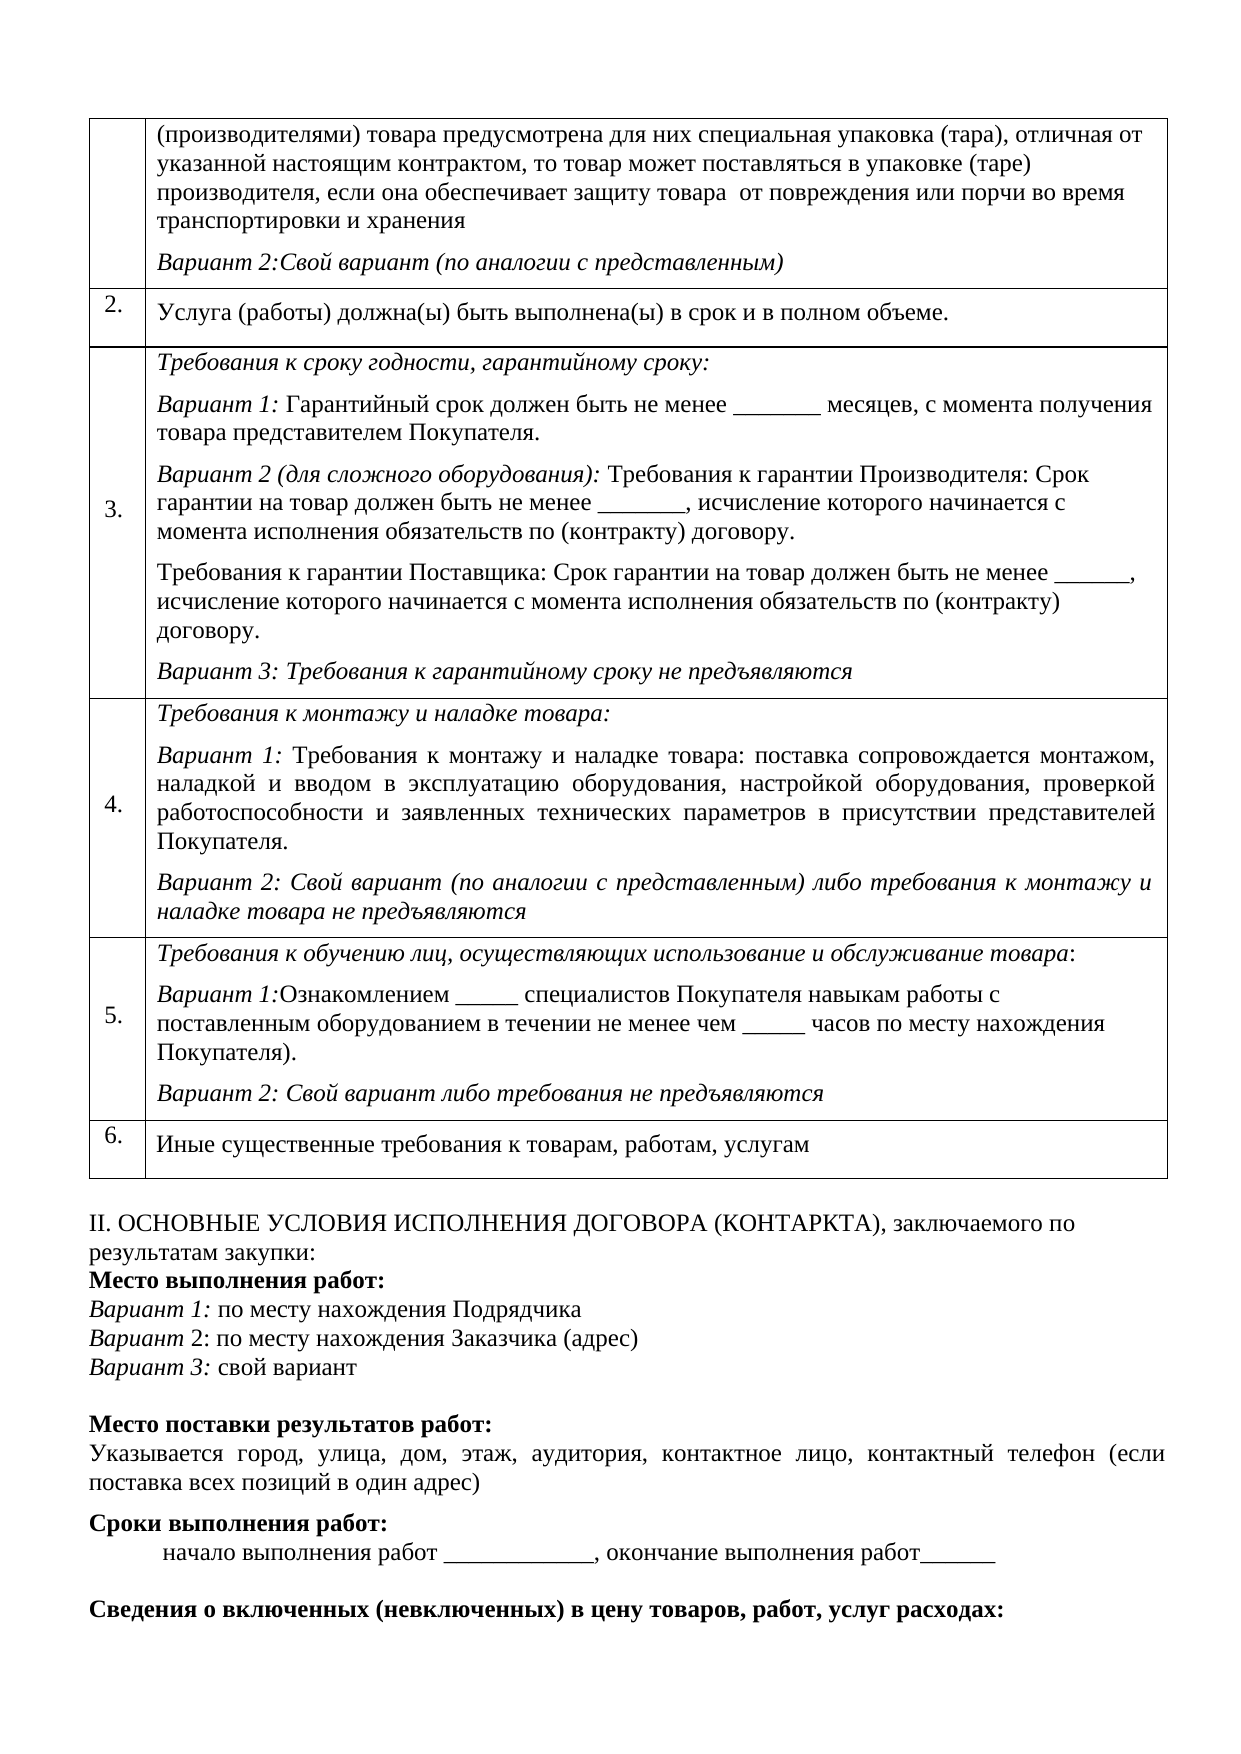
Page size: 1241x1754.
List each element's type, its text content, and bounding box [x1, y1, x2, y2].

table_cell [90, 348, 145, 697]
text Указывается город, улица, дом, этаж, аудитория, контактное лицо, контактный телефон (если поставка всех позиций в один адрес) [88, 1438, 1167, 1495]
table_cell [90, 1121, 145, 1178]
text начало выполнения работ ____________, окончание выполнения работ______ [88, 1537, 1167, 1565]
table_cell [146, 119, 1167, 288]
table_cell Услуга (работы) должна(ы) быть выполнена(ы) в срок и в полном объеме. [146, 289, 1167, 346]
text II. ОСНОВНЫЕ УСЛОВИЯ ИСПОЛНЕНИЯ ДОГОВОРА (КОНТАРКТА), заключаемого по результатам закупки: [88, 1208, 1167, 1265]
table_cell [90, 119, 145, 288]
table_cell Требования к монтажу и наладке товара: Вариант 1: Требования к монтажу и наладке товара: поставка сопровождается монтажом, наладкой и вводом в эксплуатацию оборудования, настройкой оборудования, проверкой работоспособности и заявленных технических параметров в присутствии представителей Покупателя. Вариант 2: Свой вариант (по аналогии с представленным) либо требования к монтажу и наладке товара не предъявляются [146, 699, 1167, 937]
text Сроки выполнения работ: [88, 1508, 1167, 1537]
table_cell [90, 699, 145, 937]
table_cell [90, 289, 145, 346]
table_cell [90, 938, 145, 1119]
text Место поставки результатов работ: [88, 1409, 1167, 1438]
text Место выполнения работ: [88, 1265, 1167, 1294]
text Сведения о включенных (невключенных) в цену товаров, работ, услуг расходах: [88, 1594, 1167, 1623]
text Вариант 3: свой вариант [88, 1352, 1167, 1380]
table_cell Требования к обучению лиц, осуществляющих использование и обслуживание товара: Вариант 1:Ознакомлением _____ специалистов Покупателя навыкам работы с поставленным оборудованием в течении не менее чем _____ часов по месту нахождения Покупателя). Вариант 2: Свой вариант либо требования не предъявляются [146, 938, 1167, 1119]
text Вариант 2: по месту нахождения Заказчика (адрес) [88, 1323, 1167, 1352]
table_cell Иные существенные требования к товарам, работам, услугам [146, 1121, 1167, 1178]
text Вариант 1: по месту нахождения Подрядчика [88, 1294, 1167, 1323]
table_cell Требования к сроку годности, гарантийному сроку: Вариант 1: Гарантийный срок должен быть не менее _______ месяцев, с момента получения товара представителем Покупателя. Вариант 2 (для сложного оборудования): Требования к гарантии Производителя: Срок гарантии на товар должен быть не менее _______, исчисление которого начинается с момента исполнения обязательств по (контракту) договору. Требования к гарантии Поставщика: Срок гарантии на товар должен быть не менее ______, исчисление которого начинается с момента исполнения обязательств по (контракту) договору. Вариант 3: Требования к гарантийному сроку не предъявляются [146, 348, 1167, 697]
